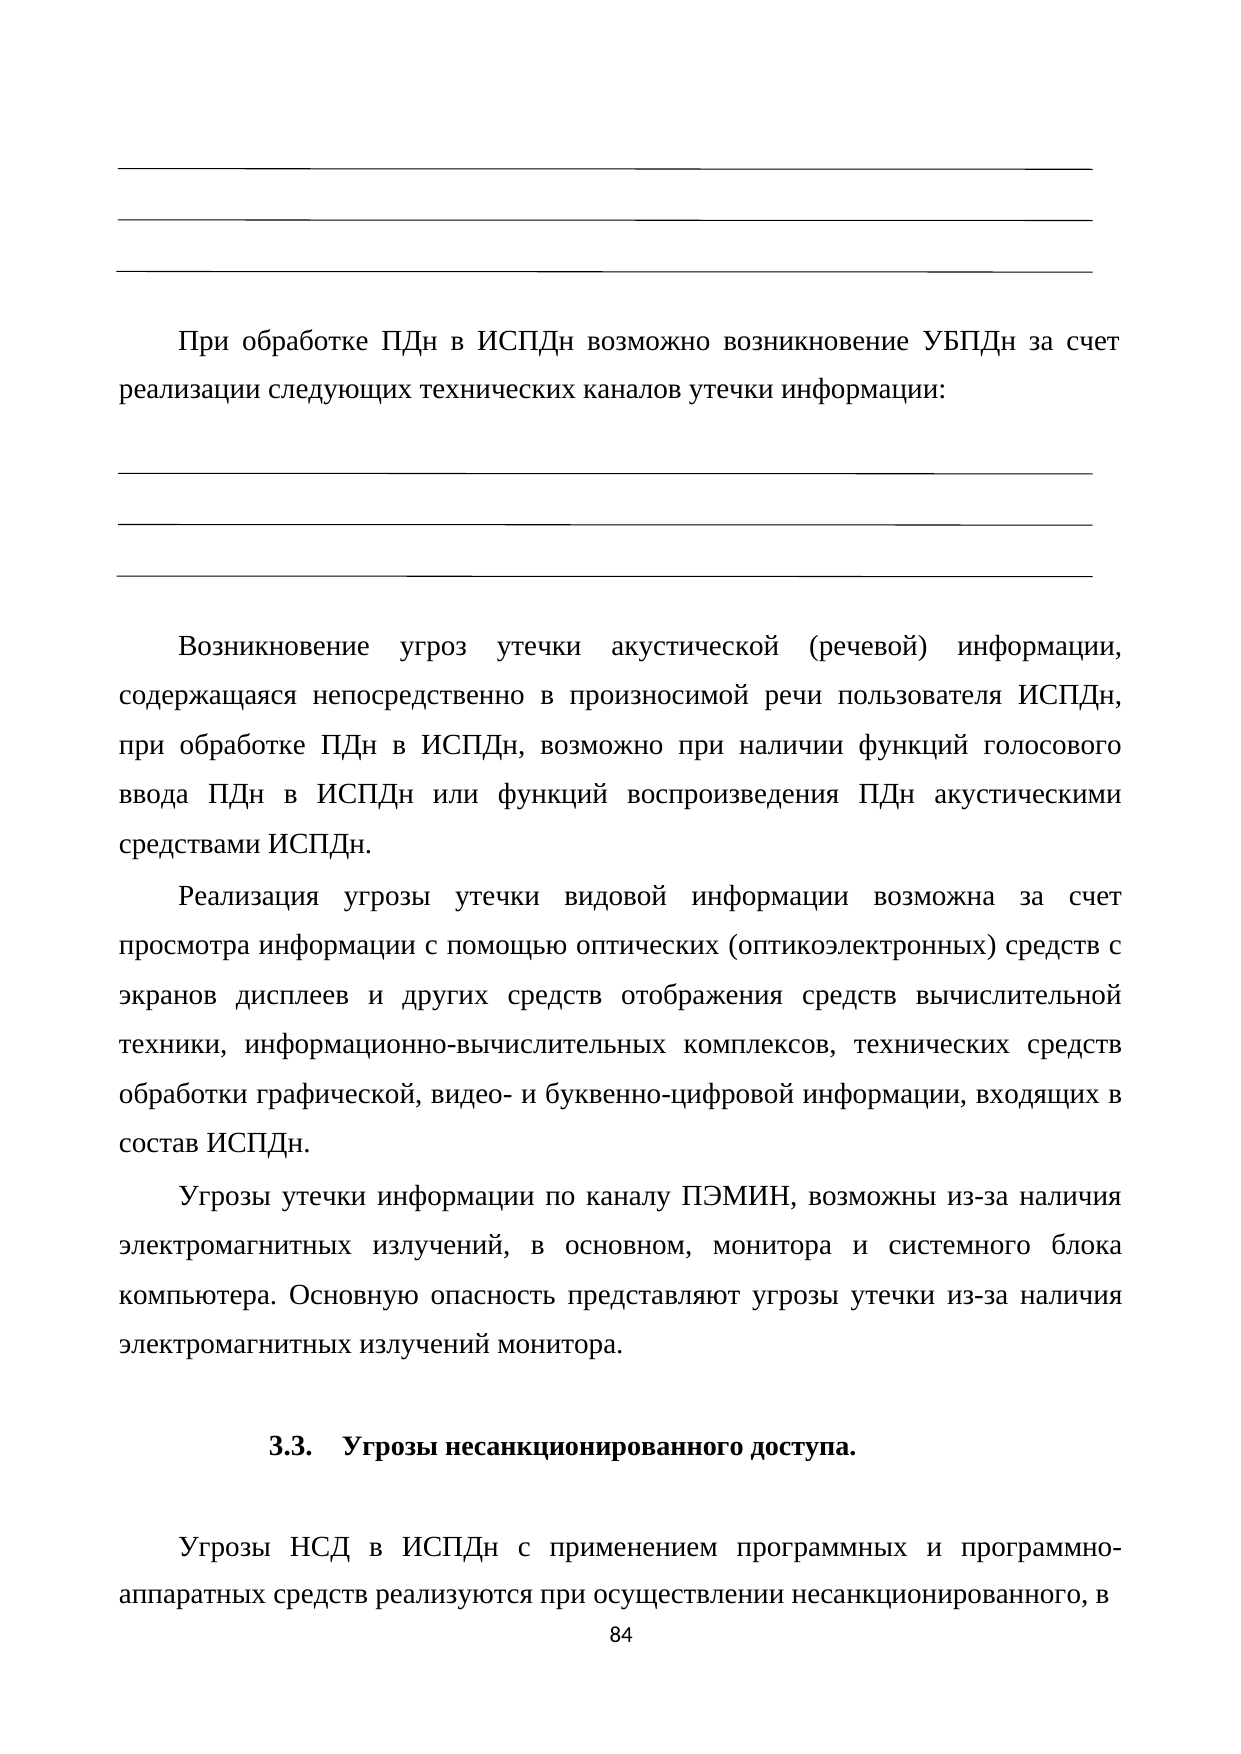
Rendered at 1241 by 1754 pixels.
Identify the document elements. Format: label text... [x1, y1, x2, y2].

text Угрозы НСД в ИСПДн с применением программных и программно-аппаратных средств реализуются при осуществлении несанкционированного, в [119, 1529, 1123, 1610]
text Возникновение угроз утечки акустической (речевой) информации, содержащаяся непосредственно в произносимой речи пользователя ИСПДн, при обработке ПДн в ИСПДн, возможно при наличии функций голосового ввода ПДн в ИСПДн или функций воспроизведения ПДн акустическими средствами ИСПДн. [119, 628, 1123, 859]
text 84 [119, 1624, 1123, 1647]
text Угрозы утечки информации по каналу ПЭМИН, возможны из-за наличия электромагнитных излучений, в основном, монитора и системного блока компьютера. Основную опасность представляют угрозы утечки из-за наличия электромагнитных излучений монитора. [119, 1178, 1123, 1360]
text Реализация угрозы утечки видовой информации возможна за счет просмотра информации с помощью оптических (оптикоэлектронных) средств с экранов дисплеев и других средств отображения средств вычислительной техники, информационно-вычислительных комплексов, технических средств обработки графической, видео- и буквенно-цифровой информации, входящих в состав ИСПДн. [119, 878, 1123, 1159]
text При обработке ПДн в ИСПДн возможно возникновение УБПДн за счет реализации следующих технических каналов утечки информации: [119, 323, 1121, 405]
text 3.3. Угрозы несанкционированного доступа. [269, 1428, 1123, 1461]
